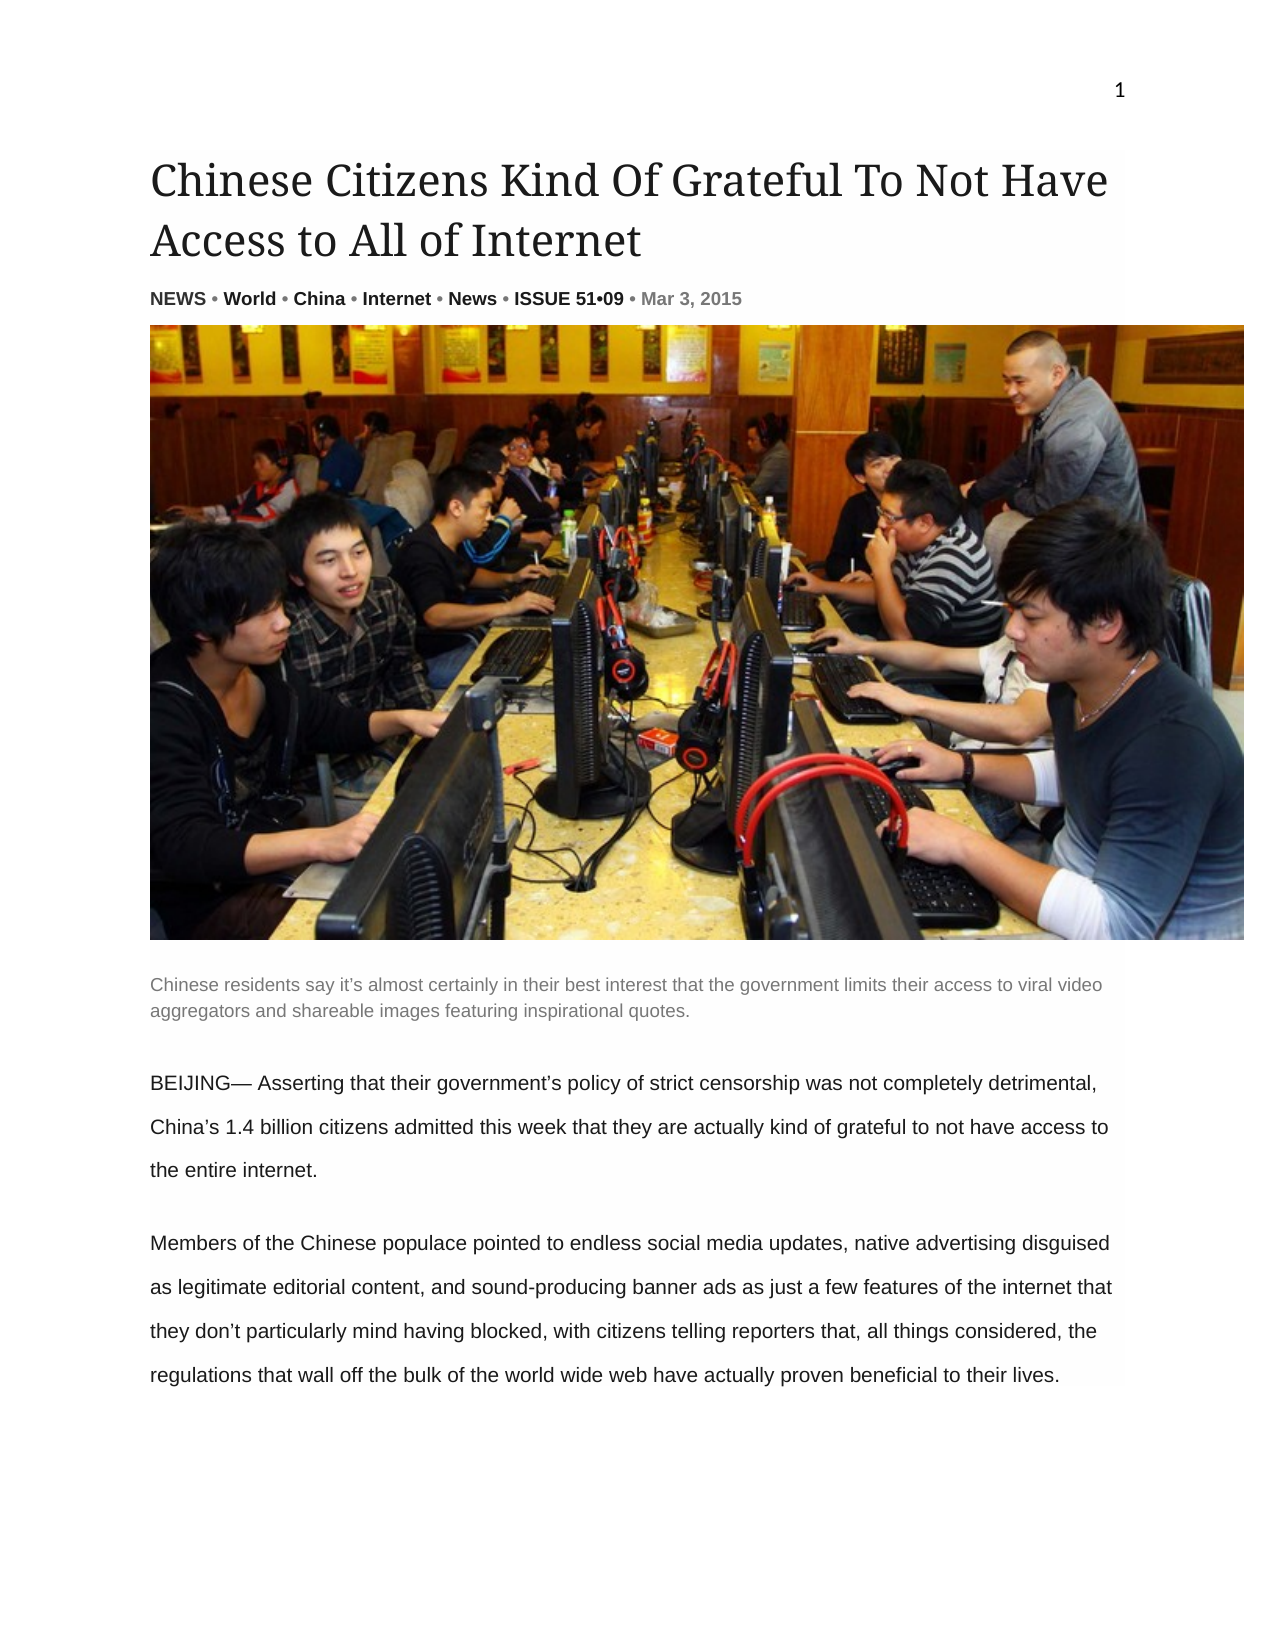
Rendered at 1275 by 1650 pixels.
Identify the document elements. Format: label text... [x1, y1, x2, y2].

text Chinese residents say it’s almost certainly in their best interest that the government limits their access to viral video aggregators and shareable images featuring inspirational quotes. [150, 969, 1125, 1022]
text NEWS • World • China • Internet • News • ISSUE 51•09 • Mar 3, 2015 [150, 277, 1125, 310]
text Chinese Citizens Kind Of Grateful To Not Have Access to All of Internet [150, 150, 1125, 269]
text BEIJING— Asserting that their government’s policy of strict censorship was not completely detrimental, China’s 1.4 billion citizens admitted this week that they are actually kind of grateful to not have access to the entire internet. [150, 1051, 1125, 1182]
text Members of the Chinese populace pointed to endless social media updates, native advertising disguised as legitimate editorial content, and sound-producing banner ads as just a few features of the internet that they don’t particularly mind having blocked, with citizens telling reporters that, all things considered, the regulations that wall off the bulk of the world wide web have actually proven beneficial to their lives. [150, 1211, 1125, 1386]
picture [150, 325, 1244, 940]
